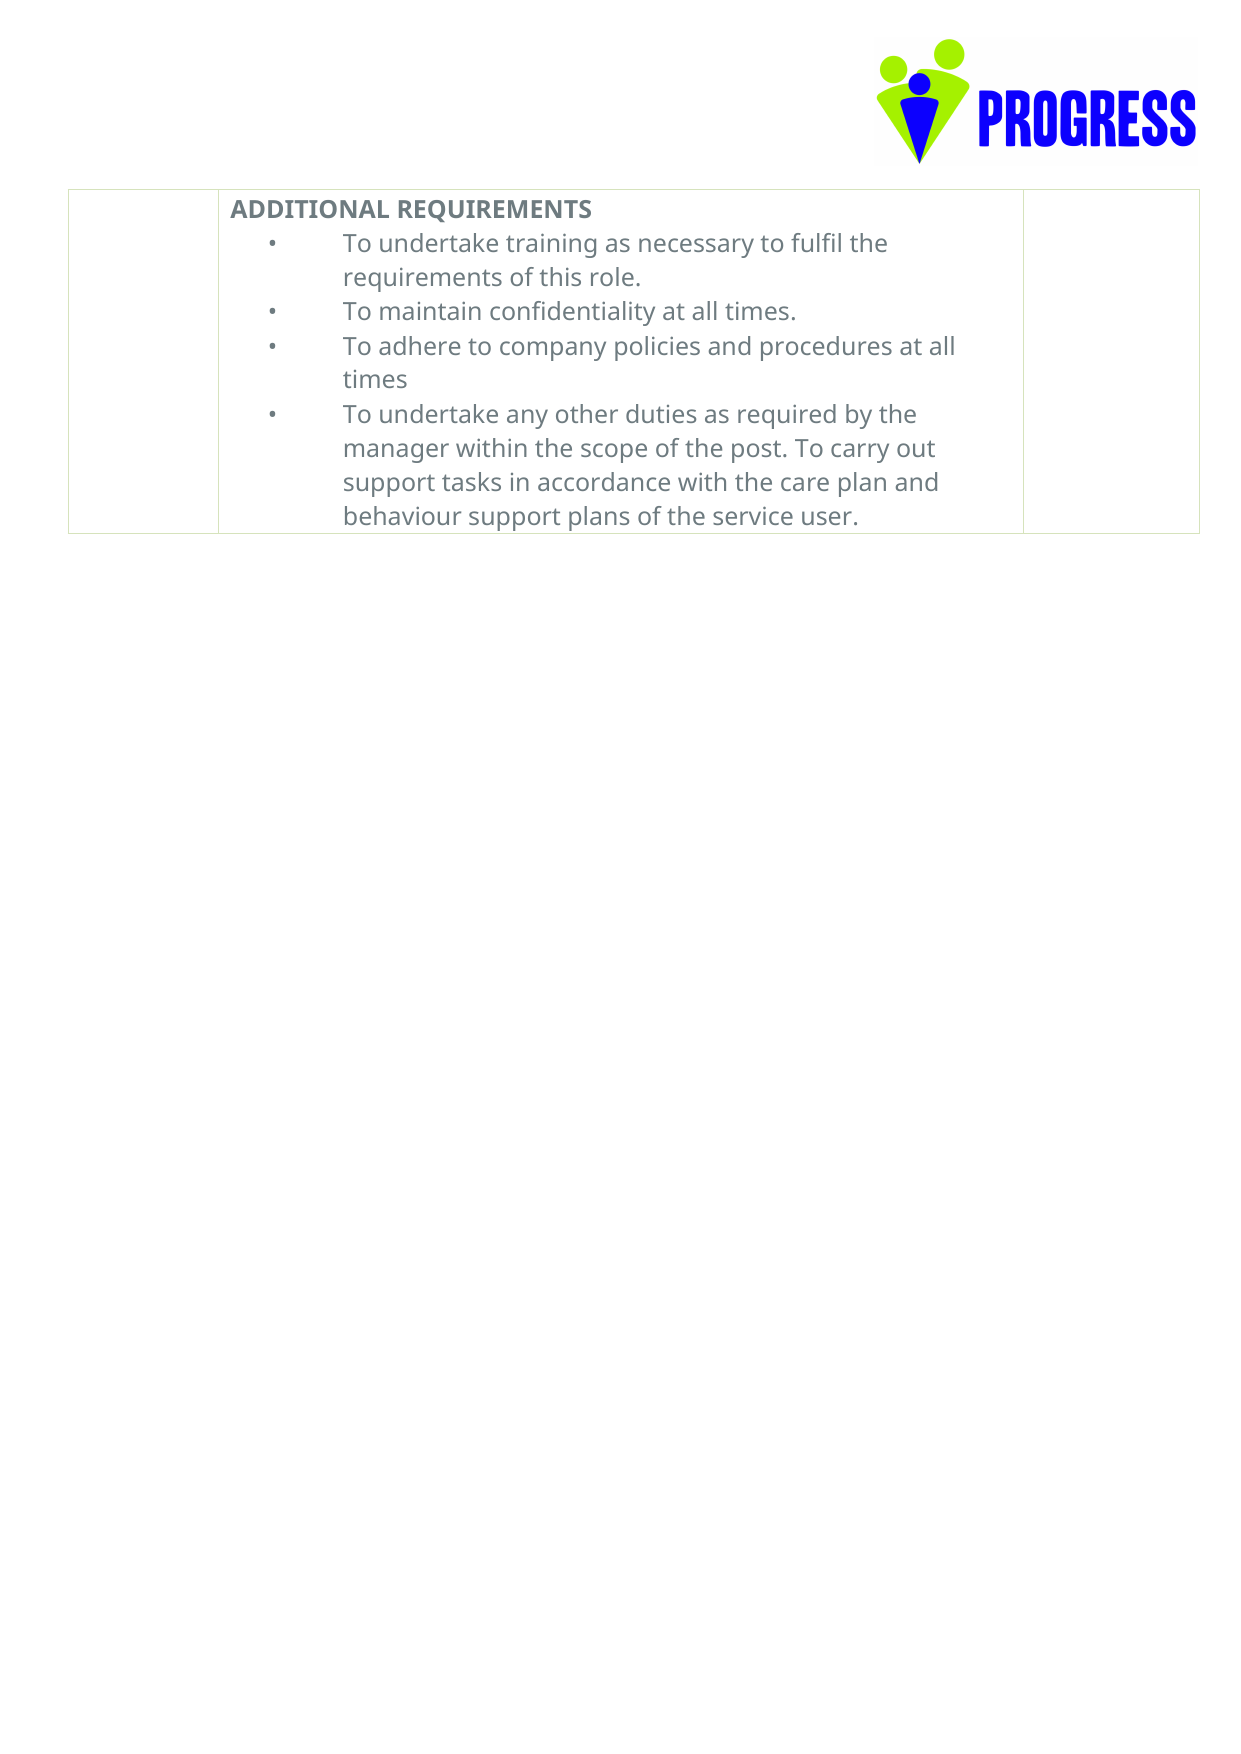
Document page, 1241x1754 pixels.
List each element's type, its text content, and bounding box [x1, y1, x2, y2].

table_cell [1024, 190, 1199, 532]
table_cell [69, 190, 218, 532]
picture [873, 37, 1199, 166]
